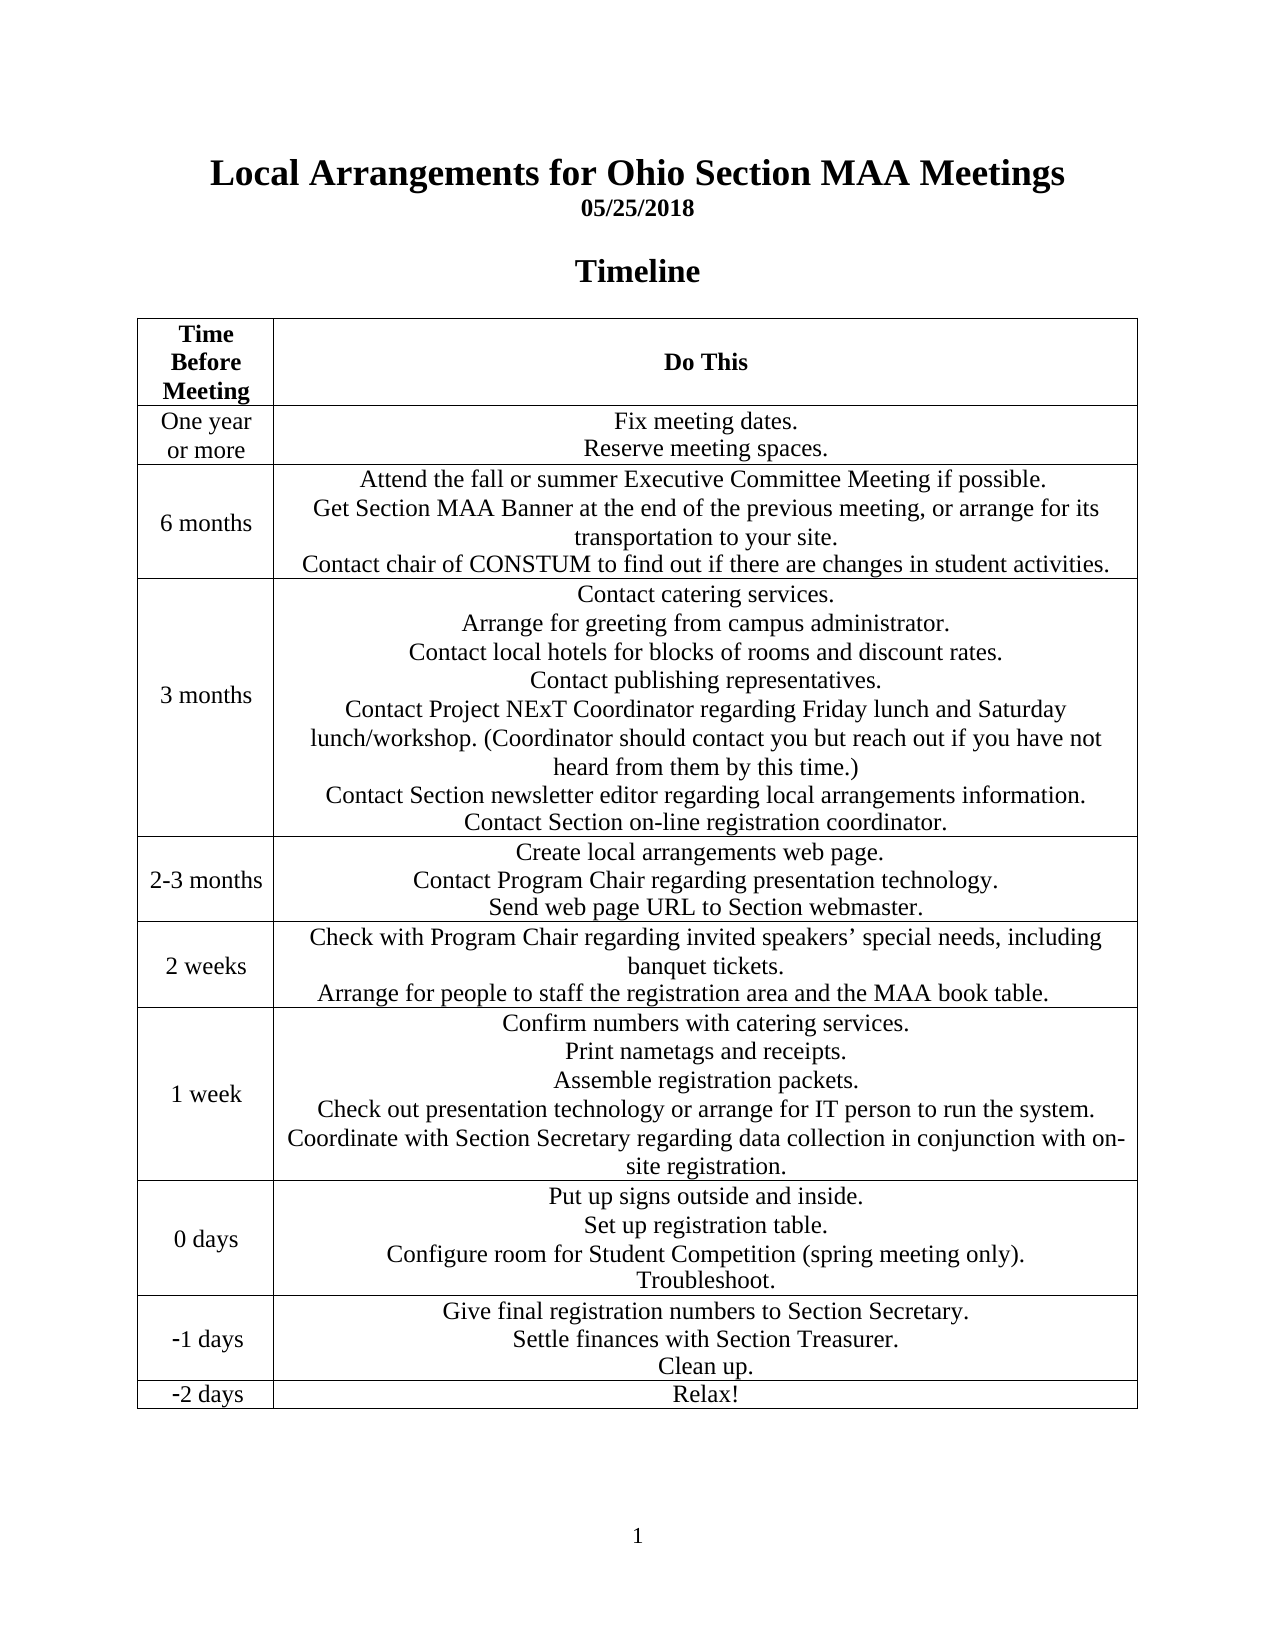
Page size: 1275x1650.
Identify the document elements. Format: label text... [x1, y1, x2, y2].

text Local Arrangements for Ohio Section MAA Meetings [208, 150, 1068, 193]
table_cell Fix meeting dates. Reserve meeting spaces. [274, 406, 1137, 463]
table_cell Relax! [274, 1381, 1137, 1408]
table_cell 1 days [138, 1296, 273, 1380]
table_cell Contact catering services. Arrange for greeting from campus administrator. Contact local hotels for blocks of rooms and discount rates. Contact publishing representatives. Contact Project NExT Coordinator regarding Friday lunch and Saturday lunch/workshop. (Coordinator should contact you but reach out if you have not heard from them by this time.) Contact Section newsletter editor regarding local arrangements information. Contact Section on-line registration coordinator. [274, 579, 1137, 836]
text 05/25/2018 [125, 193, 1150, 222]
table_header Time Before Meeting [138, 319, 273, 405]
table_cell 6 months [138, 465, 273, 578]
table_cell 1 week [138, 1008, 273, 1180]
table_header Do This [274, 319, 1137, 405]
subtitle Timeline [207, 251, 1068, 289]
table_cell Check with Program Chair regarding invited speakers’ special needs, including banquet tickets. Arrange for people to staff the registration area and the MAA book table. [274, 922, 1137, 1007]
table_cell 3 months [138, 579, 273, 836]
table_cell Put up signs outside and inside. Set up registration table. Configure room for Student Competition (spring meeting only). Troubleshoot. [274, 1181, 1137, 1295]
table_cell Give final registration numbers to Section Secretary. Settle finances with Section Treasurer. Clean up. [274, 1296, 1137, 1380]
table_cell 0 days [138, 1181, 273, 1295]
table_cell 2-3 months [138, 837, 273, 921]
table_cell 2 weeks [138, 922, 273, 1007]
table_cell Attend the fall or summer Executive Committee Meeting if possible. Get Section MAA Banner at the end of the previous meeting, or arrange for its transportation to your site. Contact chair of CONSTUM to find out if there are changes in student activities. [274, 465, 1137, 578]
table_cell 2 days [138, 1381, 273, 1408]
table_cell Create local arrangements web page. Contact Program Chair regarding presentation technology. Send web page URL to Section webmaster. [274, 837, 1137, 921]
table_cell Confirm numbers with catering services. Print nametags and receipts. Assemble registration packets. Check out presentation technology or arrange for IT person to run the system. Coordinate with Section Secretary regarding data collection in conjunction with on- site registration. [274, 1008, 1137, 1180]
table_cell One year or more [138, 406, 273, 463]
